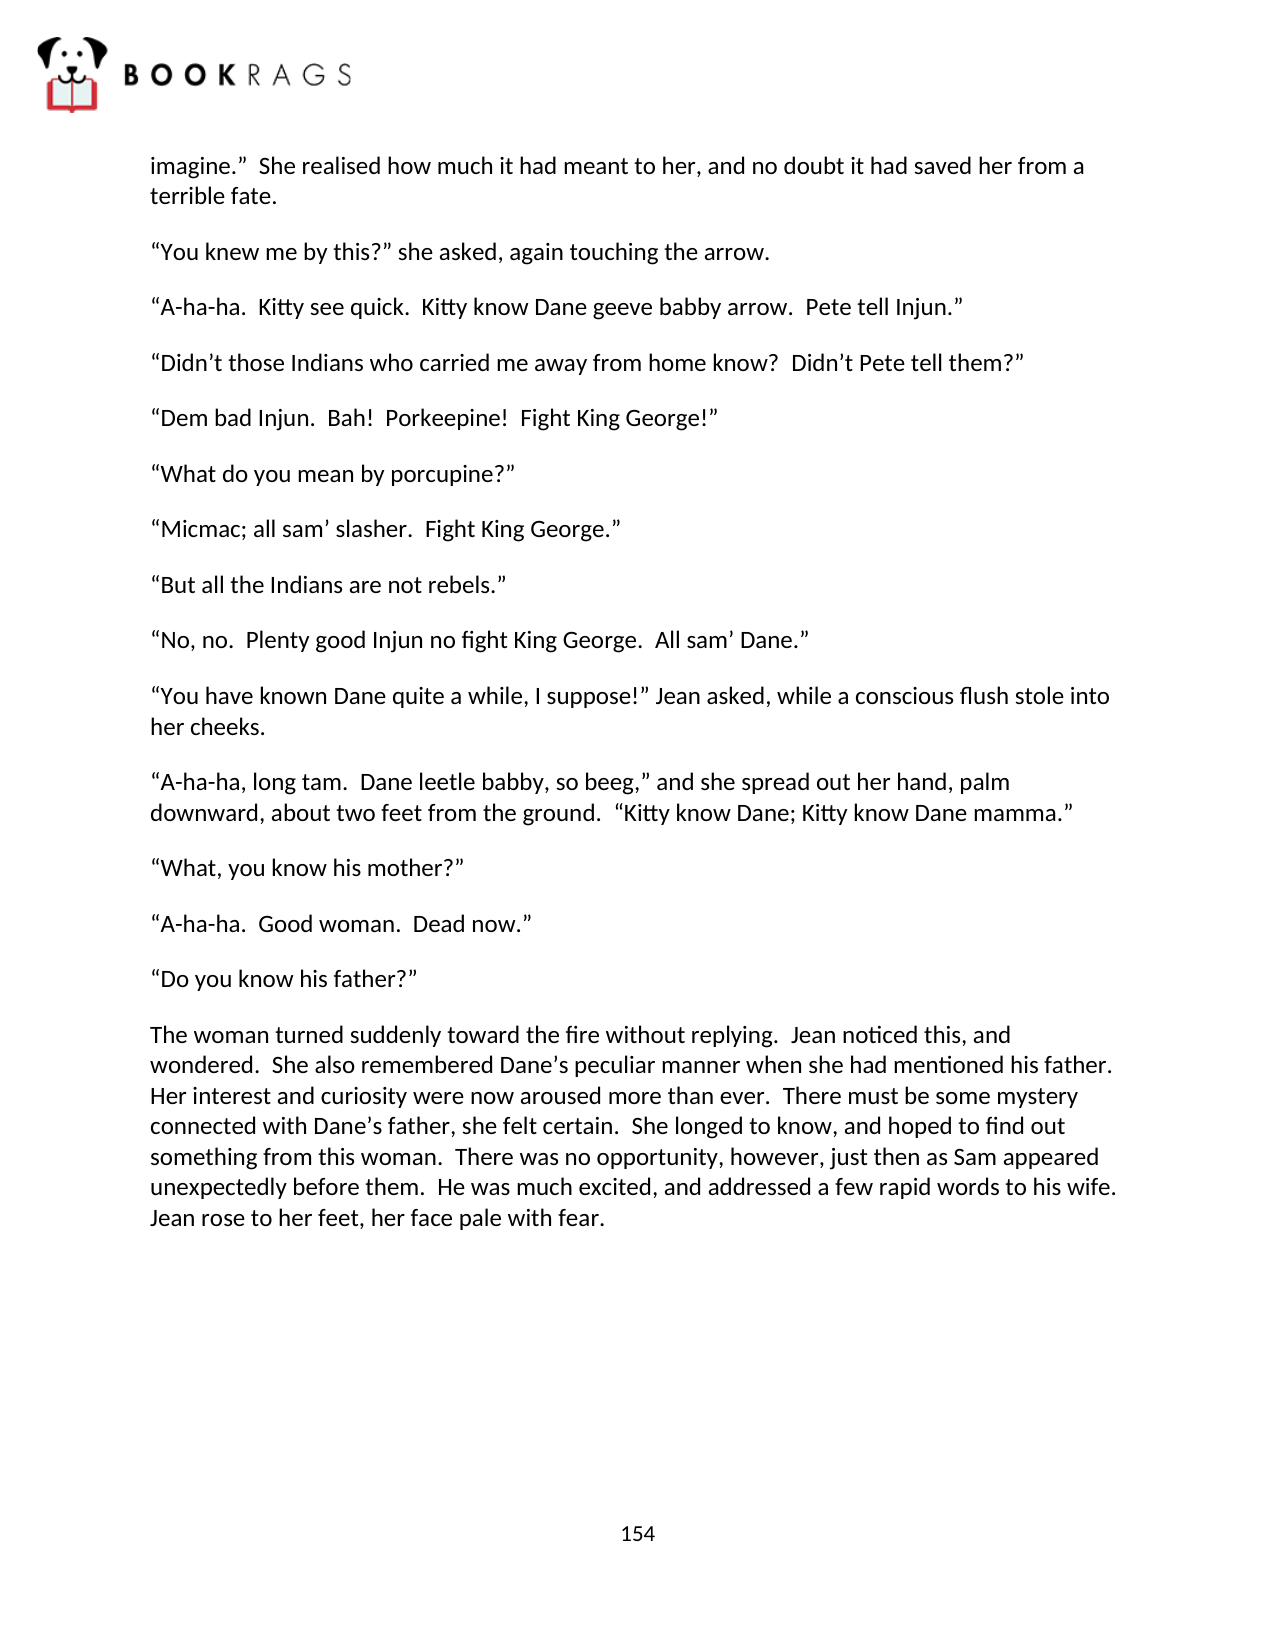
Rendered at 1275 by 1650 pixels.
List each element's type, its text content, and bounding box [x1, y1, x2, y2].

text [150, 150, 1125, 211]
text “A-ha-ha. Good woman. Dead now.” [150, 908, 1125, 938]
text “What, you know his mother?” [150, 852, 1125, 883]
text “You knew me by this?” she asked, again touching the arrow. [150, 236, 1125, 267]
picture [37, 37, 351, 113]
text “Do you know his father?” [150, 963, 1125, 994]
text “But all the Indians are not rebels.” [150, 569, 1125, 600]
text “Micmac; all sam’ slasher. Fight King George.” [150, 514, 1125, 544]
text “Didn’t those Indians who carried me away from home know? Didn’t Pete tell them?” [150, 347, 1125, 378]
text “You have known Dane quite a while, I suppose!” Jean asked, while a conscious flush stole into her cheeks. [150, 680, 1125, 741]
text The woman turned suddenly toward the fire without replying. Jean noticed this, and wondered. She also remembered Dane’s peculiar manner when she had mentioned his father. Her interest and curiosity were now aroused more than ever. There must be some mystery connected with Dane’s father, she felt certain. She longed to know, and hoped to find out something from this woman. There was no opportunity, however, just then as Sam appeared unexpectedly before them. He was much excited, and addressed a few rapid words to his wife. Jean rose to her feet, her face pale with fear. [150, 1019, 1125, 1232]
text “A-ha-ha, long tam. Dane leetle babby, so beeg,” and she spread out her hand, palm downward, about two feet from the ground. “Kitty know Dane; Kitty know Dane mamma.” [150, 766, 1125, 827]
text “A-ha-ha. Kitty see quick. Kitty know Dane geeve babby arrow. Pete tell Injun.” [150, 292, 1125, 322]
text “What do you mean by porcupine?” [150, 458, 1125, 489]
text “No, no. Plenty good Injun no fight King George. All sam’ Dane.” [150, 625, 1125, 655]
text “Dem bad Injun. Bah! Porkeepine! Fight King George!” [150, 403, 1125, 433]
